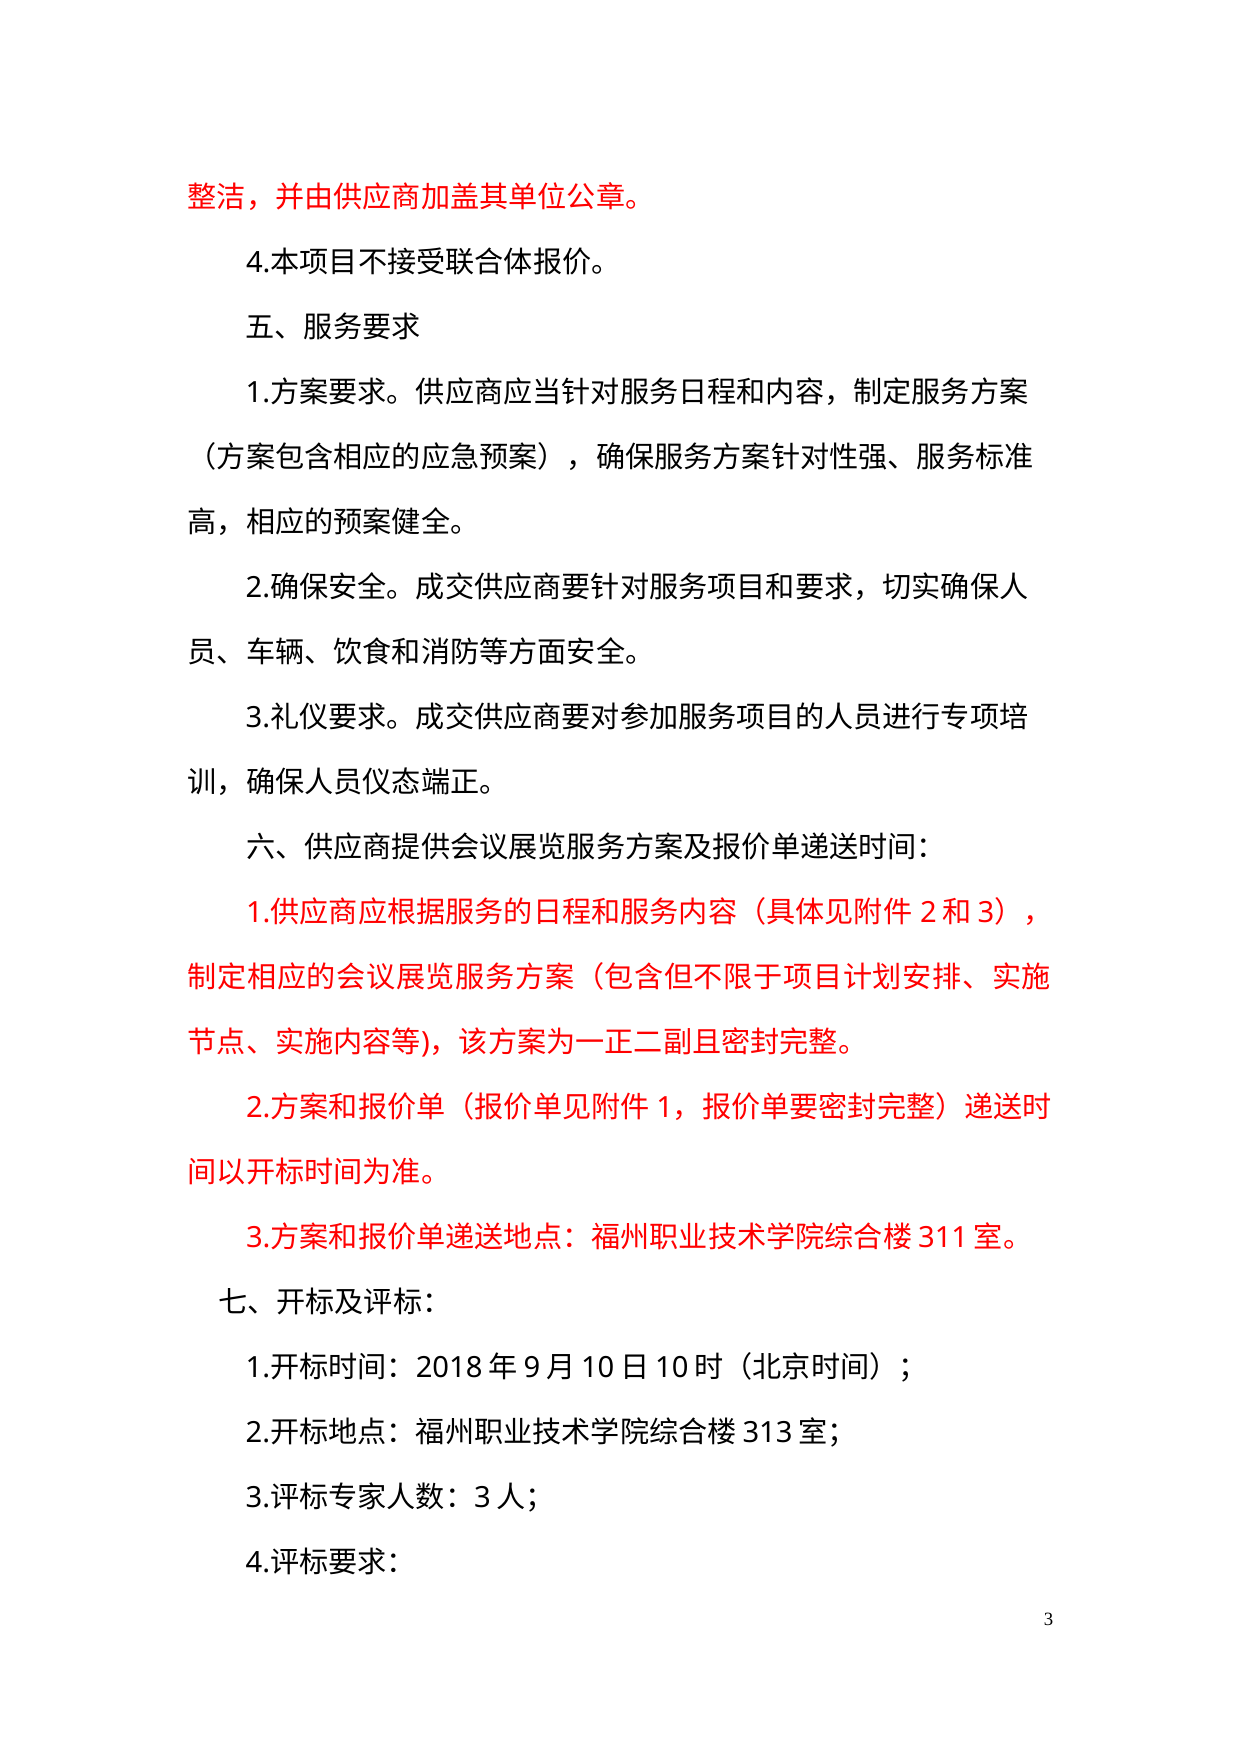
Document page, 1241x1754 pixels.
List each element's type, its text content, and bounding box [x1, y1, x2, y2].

text 2.方案和报价单（报价单见附件1，报价单要密封完整）递送时间以开标时间为准。 [187, 1072, 1053, 1202]
text 1.方案要求。供应商应当针对服务日程和内容，制定服务方案（方案包含相应的应急预案），确保服务方案针对性强、服务标准高，相应的预案健全。 [187, 357, 1053, 552]
text 2.确保安全。成交供应商要针对服务项目和要求，切实确保人员、车辆、饮食和消防等方面安全。 [187, 552, 1053, 682]
text 3.礼仪要求。成交供应商要对参加服务项目的人员进行专项培训，确保人员仪态端正。 [187, 682, 1053, 812]
text 1.供应商应根据服务的日程和服务内容（具体见附件2和3），制定相应的会议展览服务方案（包含但不限于项目计划安排、实施节点、实施内容等)，该方案为一正二副且密封完整。 [187, 877, 1053, 1072]
text 2.开标地点：福州职业技术学院综合楼313室； [187, 1397, 1053, 1462]
text 4.本项目不接受联合体报价。 [187, 227, 1053, 292]
text 4.评标要求： [187, 1527, 1053, 1592]
text 3.方案和报价单递送地点：福州职业技术学院综合楼311室。 [187, 1202, 1053, 1267]
text 3.评标专家人数：3人； [187, 1462, 1053, 1527]
text 七、开标及评标： [187, 1267, 1053, 1332]
list 供应商提供会议展览服务方案及报价单递送时间： [246, 812, 1053, 877]
text 1.开标时间：2018年9月10日10时（北京时间）； [187, 1332, 1053, 1397]
text 五、服务要求 [187, 292, 1053, 357]
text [187, 162, 1053, 227]
